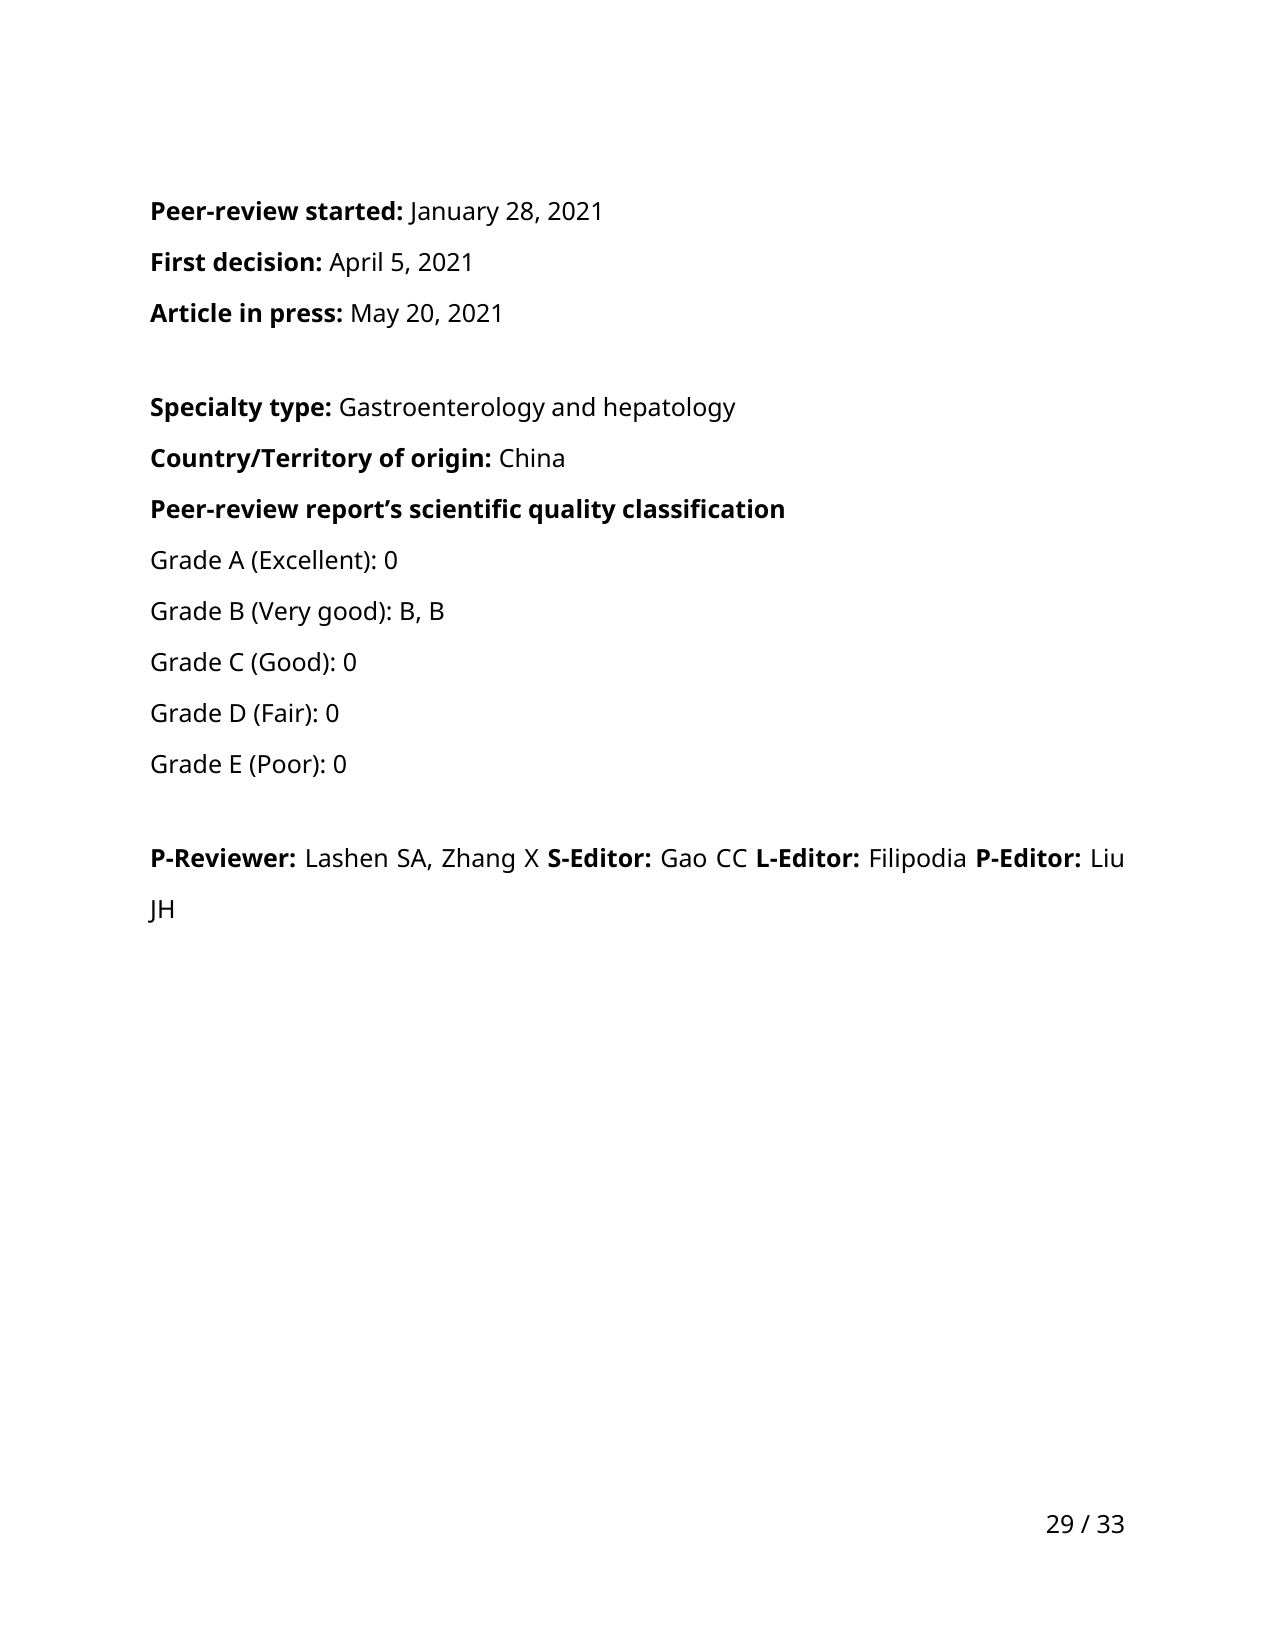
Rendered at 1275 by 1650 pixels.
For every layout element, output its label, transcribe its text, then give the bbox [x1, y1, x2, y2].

text Grade E (Poor): 0 [150, 747, 1125, 781]
text Peer-review report’s scientific quality classification [150, 491, 1125, 526]
text Grade B (Very good): B, B [150, 593, 1125, 628]
text First decision: April 5, 2021 [150, 244, 1125, 278]
text Grade C (Good): 0 [150, 644, 1125, 679]
text Grade D (Fair): 0 [150, 696, 1125, 730]
text P-Reviewer: Lashen SA, Zhang X S-Editor: Gao CC L-Editor: Filipodia P-Editor: Liu JH [150, 841, 1125, 926]
text Country/Territory of origin: China [150, 440, 1125, 474]
text Peer-review started: January 28, 2021 [150, 193, 1125, 227]
text Article in press: May 20, 2021 [150, 295, 1125, 329]
text Grade A (Excellent): 0 [150, 542, 1125, 577]
text Specialty type: Gastroenterology and hepatology [150, 389, 1125, 423]
